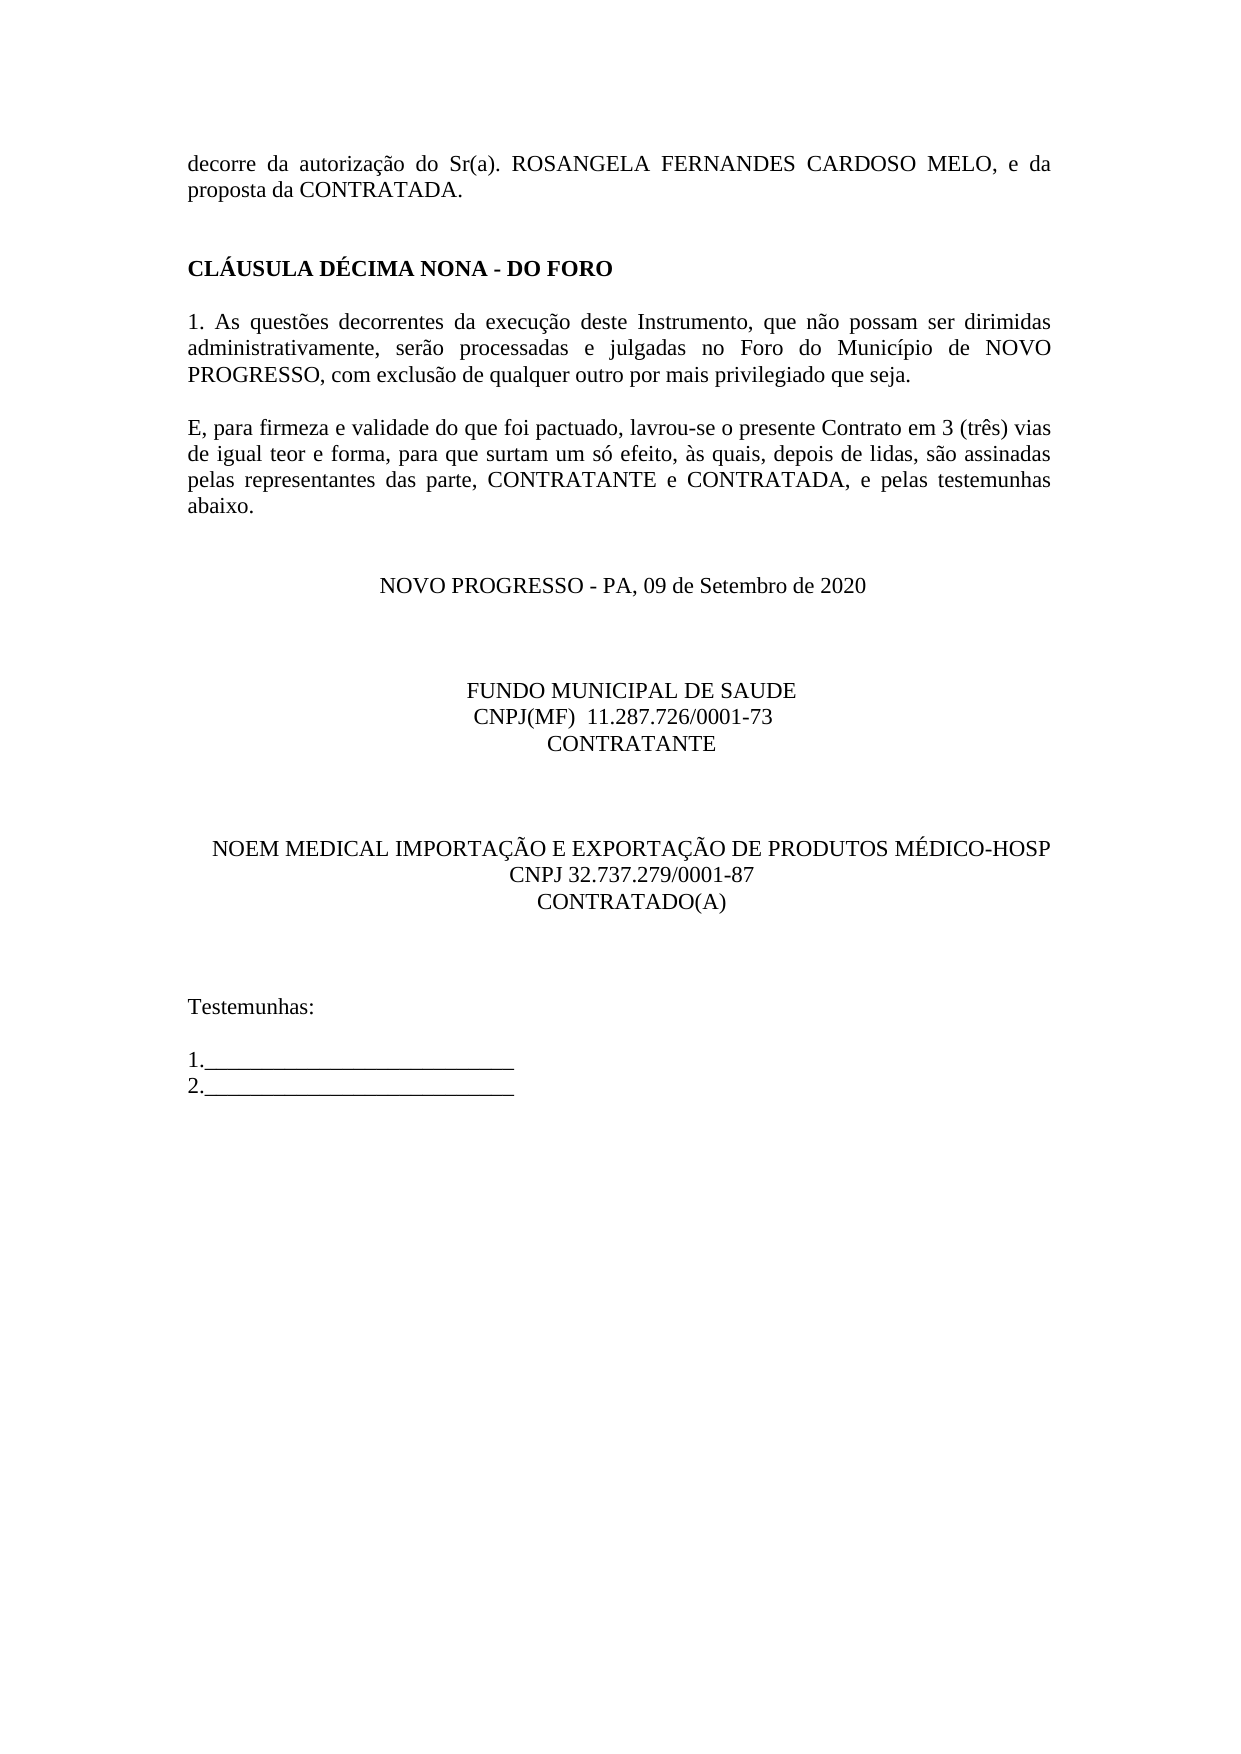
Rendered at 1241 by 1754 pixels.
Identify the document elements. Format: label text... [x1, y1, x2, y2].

text NOEM MEDICAL IMPORTAÇÃO E EXPORTAÇÃO DE PRODUTOS MÉDICO-HOSP [187, 835, 1053, 862]
text CONTRATANTE [187, 730, 1053, 756]
text Testemunhas: [187, 993, 1053, 1020]
text CNPJ 32.737.279/0001-87 [187, 862, 1053, 888]
text 1.___________________________ 2.___________________________ [187, 1046, 1053, 1099]
text CLÁUSULA DÉCIMA NONA - DO FORO [187, 255, 1053, 282]
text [187, 150, 1053, 203]
text 1. As questões decorrentes da execução deste Instrumento, que não possam ser dirimidas administrativamente, serão processadas e julgadas no Foro do Município de NOVO PROGRESSO, com exclusão de qualquer outro por mais privilegiado que seja. [187, 308, 1053, 387]
text E, para firmeza e validade do que foi pactuado, lavrou-se o presente Contrato em 3 (três) vias de igual teor e forma, para que surtam um só efeito, às quais, depois de lidas, são assinadas pelas representantes das parte, CONTRATANTE e CONTRATADA, e pelas testemunhas abaixo. [187, 413, 1053, 519]
text CONTRATADO(A) [187, 888, 1053, 914]
text FUNDO MUNICIPAL DE SAUDE [187, 677, 1053, 703]
text CNPJ(MF) 11.287.726/0001-73 [187, 703, 1053, 730]
text NOVO PROGRESSO - PA, 09 de Setembro de 2020 [187, 572, 1053, 598]
